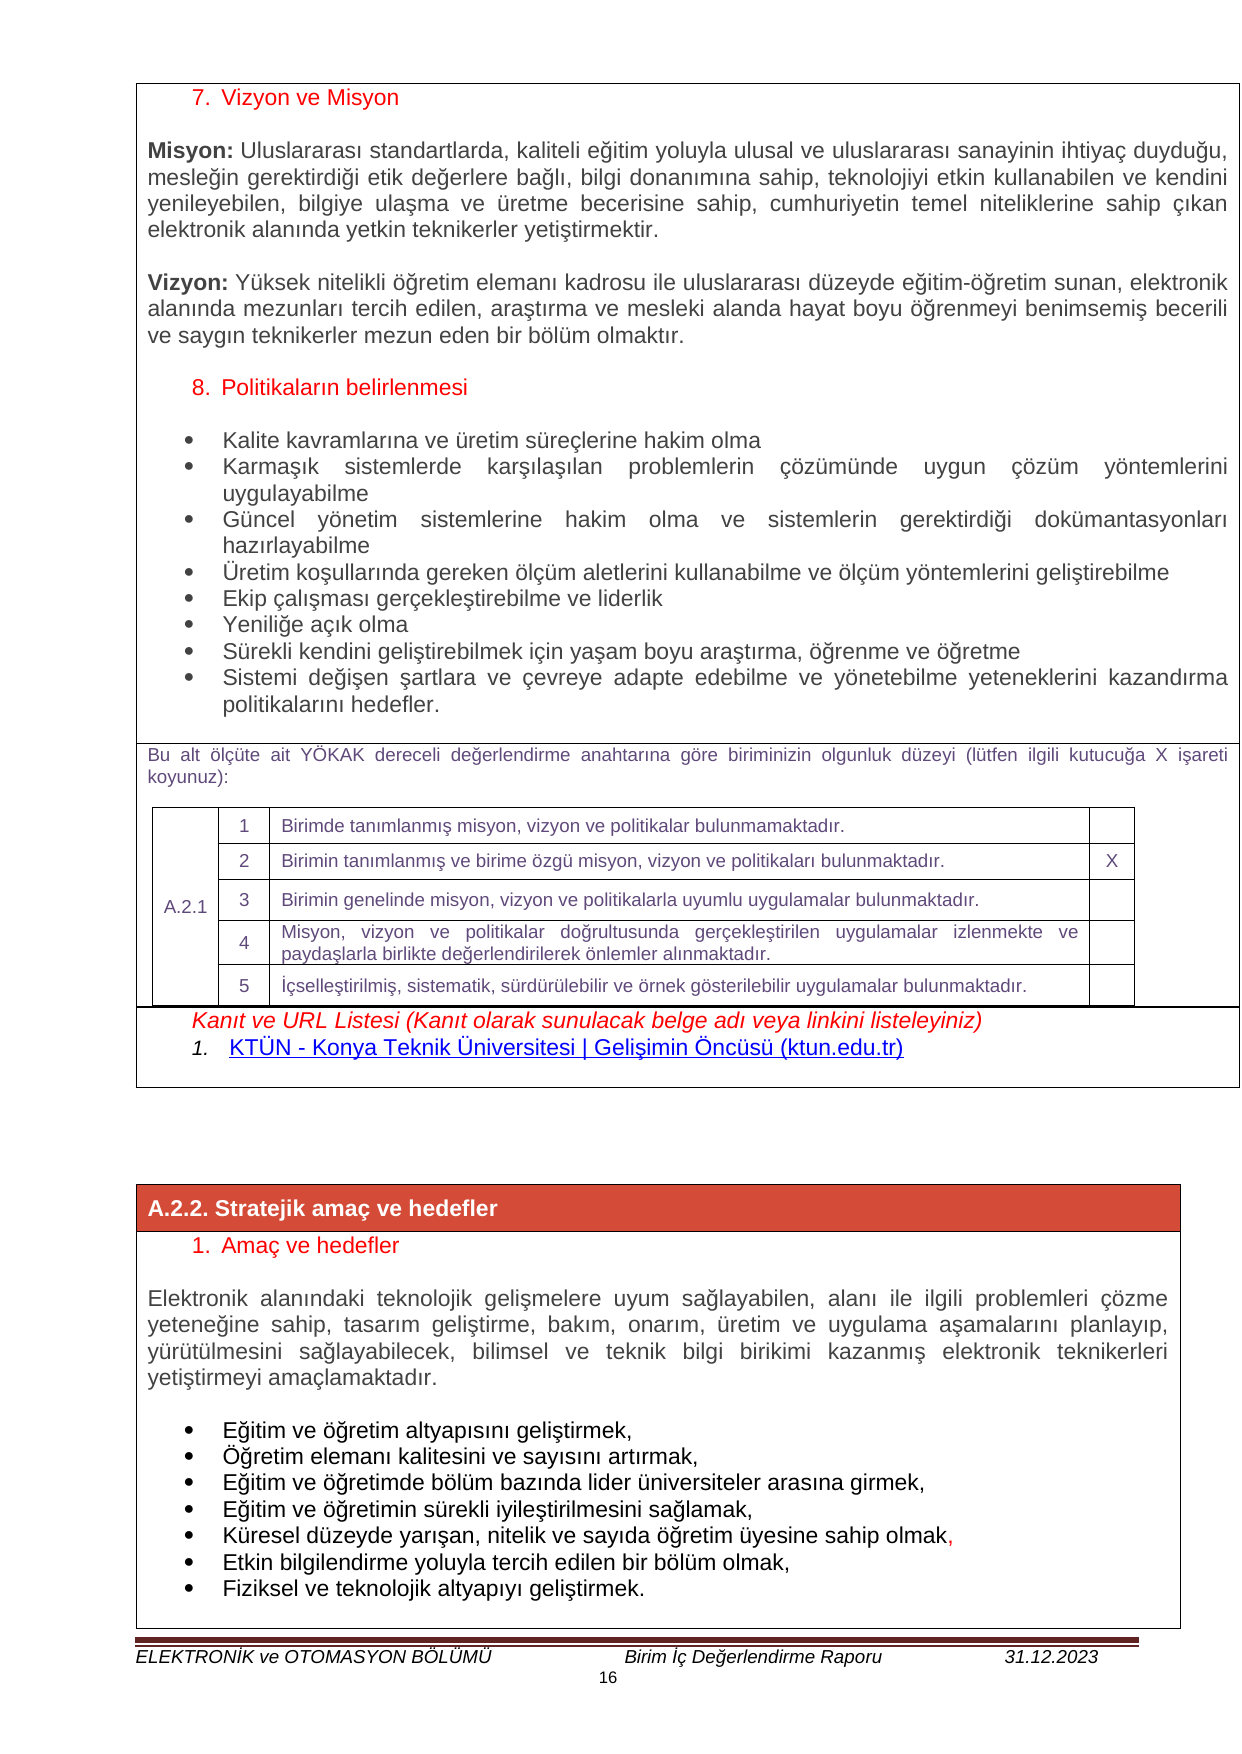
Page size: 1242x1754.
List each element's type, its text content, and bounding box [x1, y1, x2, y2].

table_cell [137, 1232, 1180, 1627]
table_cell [137, 84, 1239, 743]
table_cell Bu alt ölçüte ait YÖKAK dereceli değerlendirme anahtarına göre biriminizin olgunluk düzeyi (lütfen ilgili kutucuğa X işareti koyunuz): [137, 744, 1239, 1006]
table_header A.2.2. Stratejik amaç ve hedefler [137, 1185, 1180, 1231]
table_cell Kanıt ve URL Listesi (Kanıt olarak sunulacak belge adı veya linkini listeleyiniz) KTÜN - Konya Teknik Üniversitesi | Gelişimin Öncüsü (ktun.edu.tr) [137, 1008, 1239, 1087]
